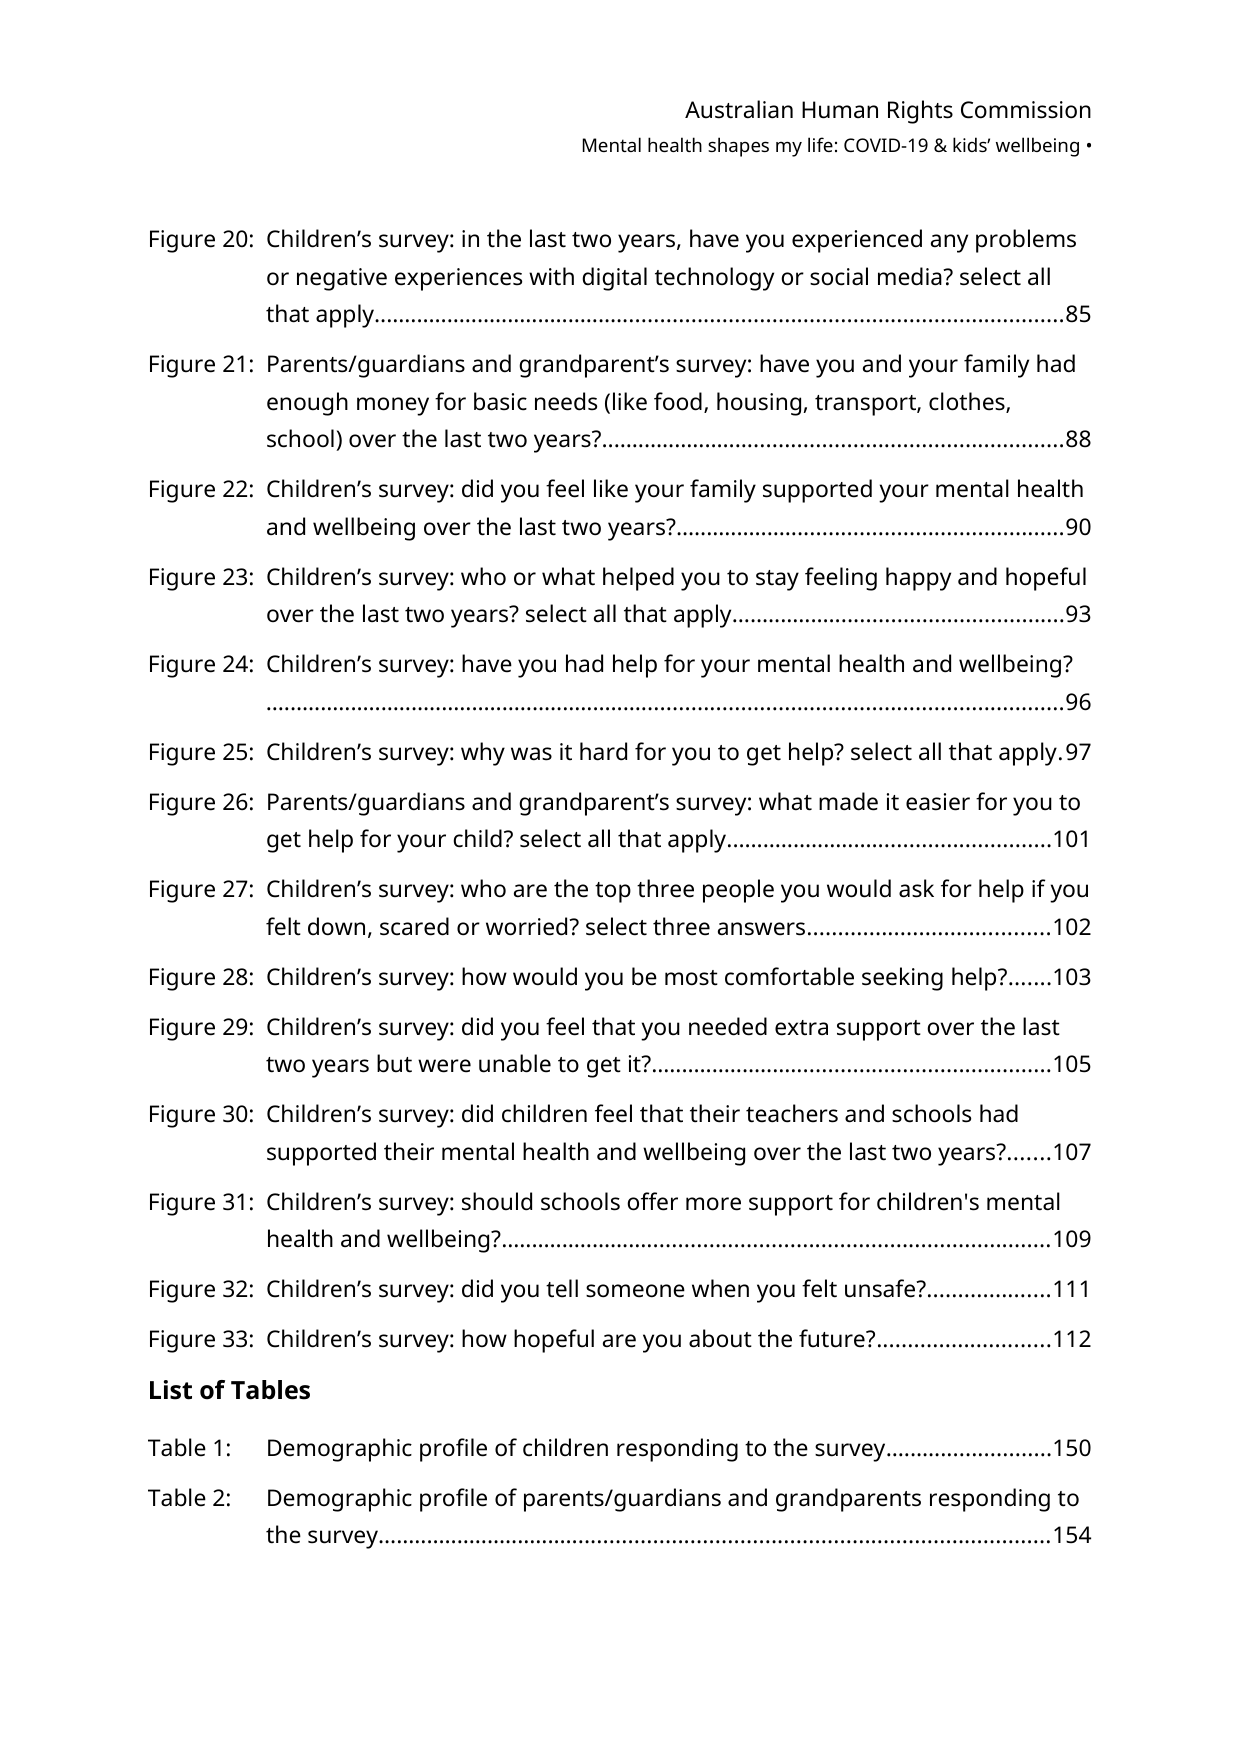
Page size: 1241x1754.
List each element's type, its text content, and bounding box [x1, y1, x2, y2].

text Figure 32: Children’s survey: did you tell someone when you felt unsafe? 111 [148, 1273, 1092, 1304]
text Figure 25: Children’s survey: why was it hard for you to get help? select all that apply 97 [148, 736, 1092, 767]
text Figure 20: Children’s survey: in the last two years, have you experienced any problems or negative experiences with digital technology or social media? select all that apply 85 [148, 223, 1092, 329]
subtitle List of Tables [148, 1373, 1092, 1407]
text Table 1: Demographic profile of children responding to the survey 150 [148, 1432, 1092, 1463]
text Figure 23: Children’s survey: who or what helped you to stay feeling happy and hopeful over the last two years? select all that apply 93 [148, 561, 1092, 629]
text Figure 26: Parents/guardians and grandparent’s survey: what made it easier for you to get help for your child? select all that apply 101 [148, 786, 1092, 854]
text Figure 31: Children’s survey: should schools offer more support for children's mental health and wellbeing? 109 [148, 1186, 1092, 1254]
text Figure 27: Children’s survey: who are the top three people you would ask for help if you felt down, scared or worried? select three answers 102 [148, 873, 1092, 942]
text Table 2: Demographic profile of parents/guardians and grandparents responding to the survey 154 [148, 1482, 1092, 1550]
text Figure 21: Parents/guardians and grandparent’s survey: have you and your family had enough money for basic needs (like food, housing, transport, clothes, school) over the last two years? 88 [148, 348, 1092, 454]
text Figure 24: Children’s survey: have you had help for your mental health and wellbeing? 96 [148, 648, 1092, 717]
text Figure 22: Children’s survey: did you feel like your family supported your mental health and wellbeing over the last two years? 90 [148, 473, 1092, 542]
text Figure 33: Children’s survey: how hopeful are you about the future? 112 [148, 1323, 1092, 1354]
text Figure 30: Children’s survey: did children feel that their teachers and schools had supported their mental health and wellbeing over the last two years? 107 [148, 1098, 1092, 1167]
text Figure 29: Children’s survey: did you feel that you needed extra support over the last two years but were unable to get it? 105 [148, 1011, 1092, 1079]
text Figure 28: Children’s survey: how would you be most comfortable seeking help? 103 [148, 961, 1092, 992]
